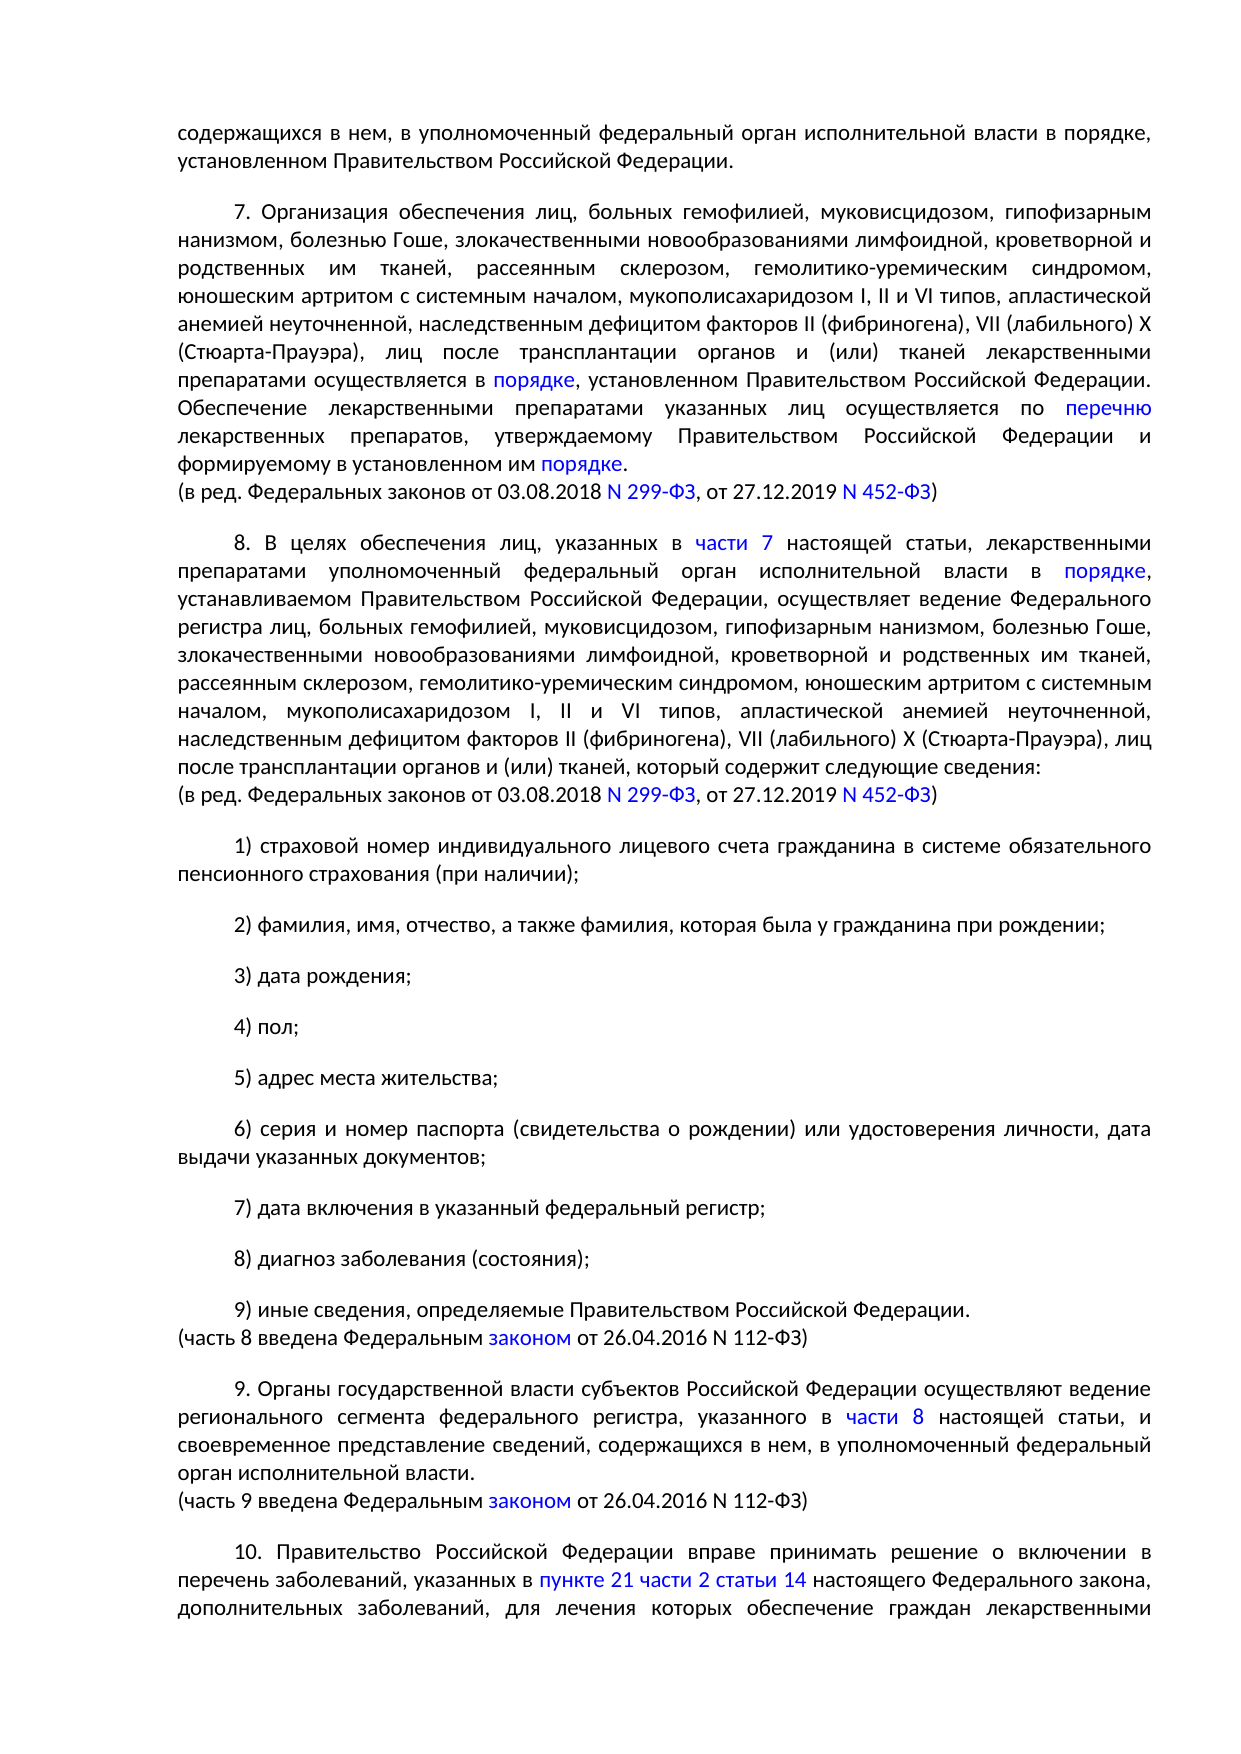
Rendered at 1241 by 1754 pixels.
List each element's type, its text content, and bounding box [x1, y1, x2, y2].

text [177, 118, 1152, 174]
text (часть 8 введена Федеральным законом от 26.04.2016 N 112-ФЗ) [177, 1323, 1152, 1351]
text 7) дата включения в указанный федеральный регистр; [177, 1193, 1152, 1221]
text 9) иные сведения, определяемые Правительством Российской Федерации. [177, 1295, 1152, 1323]
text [177, 1537, 1152, 1621]
text 4) пол; [177, 1012, 1152, 1040]
text (в ред. Федеральных законов от 03.08.2018 N 299-ФЗ, от 27.12.2019 N 452-ФЗ) [177, 780, 1152, 808]
text 8. В целях обеспечения лиц, указанных в части 7 настоящей статьи, лекарственными препаратами уполномоченный федеральный орган исполнительной власти в порядке, устанавливаемом Правительством Российской Федерации, осуществляет ведение Федерального регистра лиц, больных гемофилией, муковисцидозом, гипофизарным нанизмом, болезнью Гоше, злокачественными новообразованиями лимфоидной, кроветворной и родственных им тканей, рассеянным склерозом, гемолитико-уремическим синдромом, юношеским артритом с системным началом, мукополисахаридозом I, II и VI типов, апластической анемией неуточненной, наследственным дефицитом факторов II (фибриногена), VII (лабильного) X (Стюарта-Прауэра), лиц после трансплантации органов и (или) тканей, который содержит следующие сведения: [177, 528, 1152, 780]
text (часть 9 введена Федеральным законом от 26.04.2016 N 112-ФЗ) [177, 1486, 1152, 1514]
text 9. Органы государственной власти субъектов Российской Федерации осуществляют ведение регионального сегмента федерального регистра, указанного в части 8 настоящей статьи, и своевременное представление сведений, содержащихся в нем, в уполномоченный федеральный орган исполнительной власти. [177, 1374, 1152, 1486]
text 1) страховой номер индивидуального лицевого счета гражданина в системе обязательного пенсионного страхования (при наличии); [177, 831, 1152, 887]
text 6) серия и номер паспорта (свидетельства о рождении) или удостоверения личности, дата выдачи указанных документов; [177, 1114, 1152, 1170]
text 7. Организация обеспечения лиц, больных гемофилией, муковисцидозом, гипофизарным нанизмом, болезнью Гоше, злокачественными новообразованиями лимфоидной, кроветворной и родственных им тканей, рассеянным склерозом, гемолитико-уремическим синдромом, юношеским артритом с системным началом, мукополисахаридозом I, II и VI типов, апластической анемией неуточненной, наследственным дефицитом факторов II (фибриногена), VII (лабильного) X (Стюарта-Прауэра), лиц после трансплантации органов и (или) тканей лекарственными препаратами осуществляется в порядке, установленном Правительством Российской Федерации. Обеспечение лекарственными препаратами указанных лиц осуществляется по перечню лекарственных препаратов, утверждаемому Правительством Российской Федерации и формируемому в установленном им порядке. [177, 197, 1152, 477]
text 3) дата рождения; [177, 961, 1152, 989]
text 2) фамилия, имя, отчество, а также фамилия, которая была у гражданина при рождении; [177, 910, 1152, 938]
text (в ред. Федеральных законов от 03.08.2018 N 299-ФЗ, от 27.12.2019 N 452-ФЗ) [177, 477, 1152, 505]
text 8) диагноз заболевания (состояния); [177, 1244, 1152, 1272]
text 5) адрес места жительства; [177, 1063, 1152, 1091]
